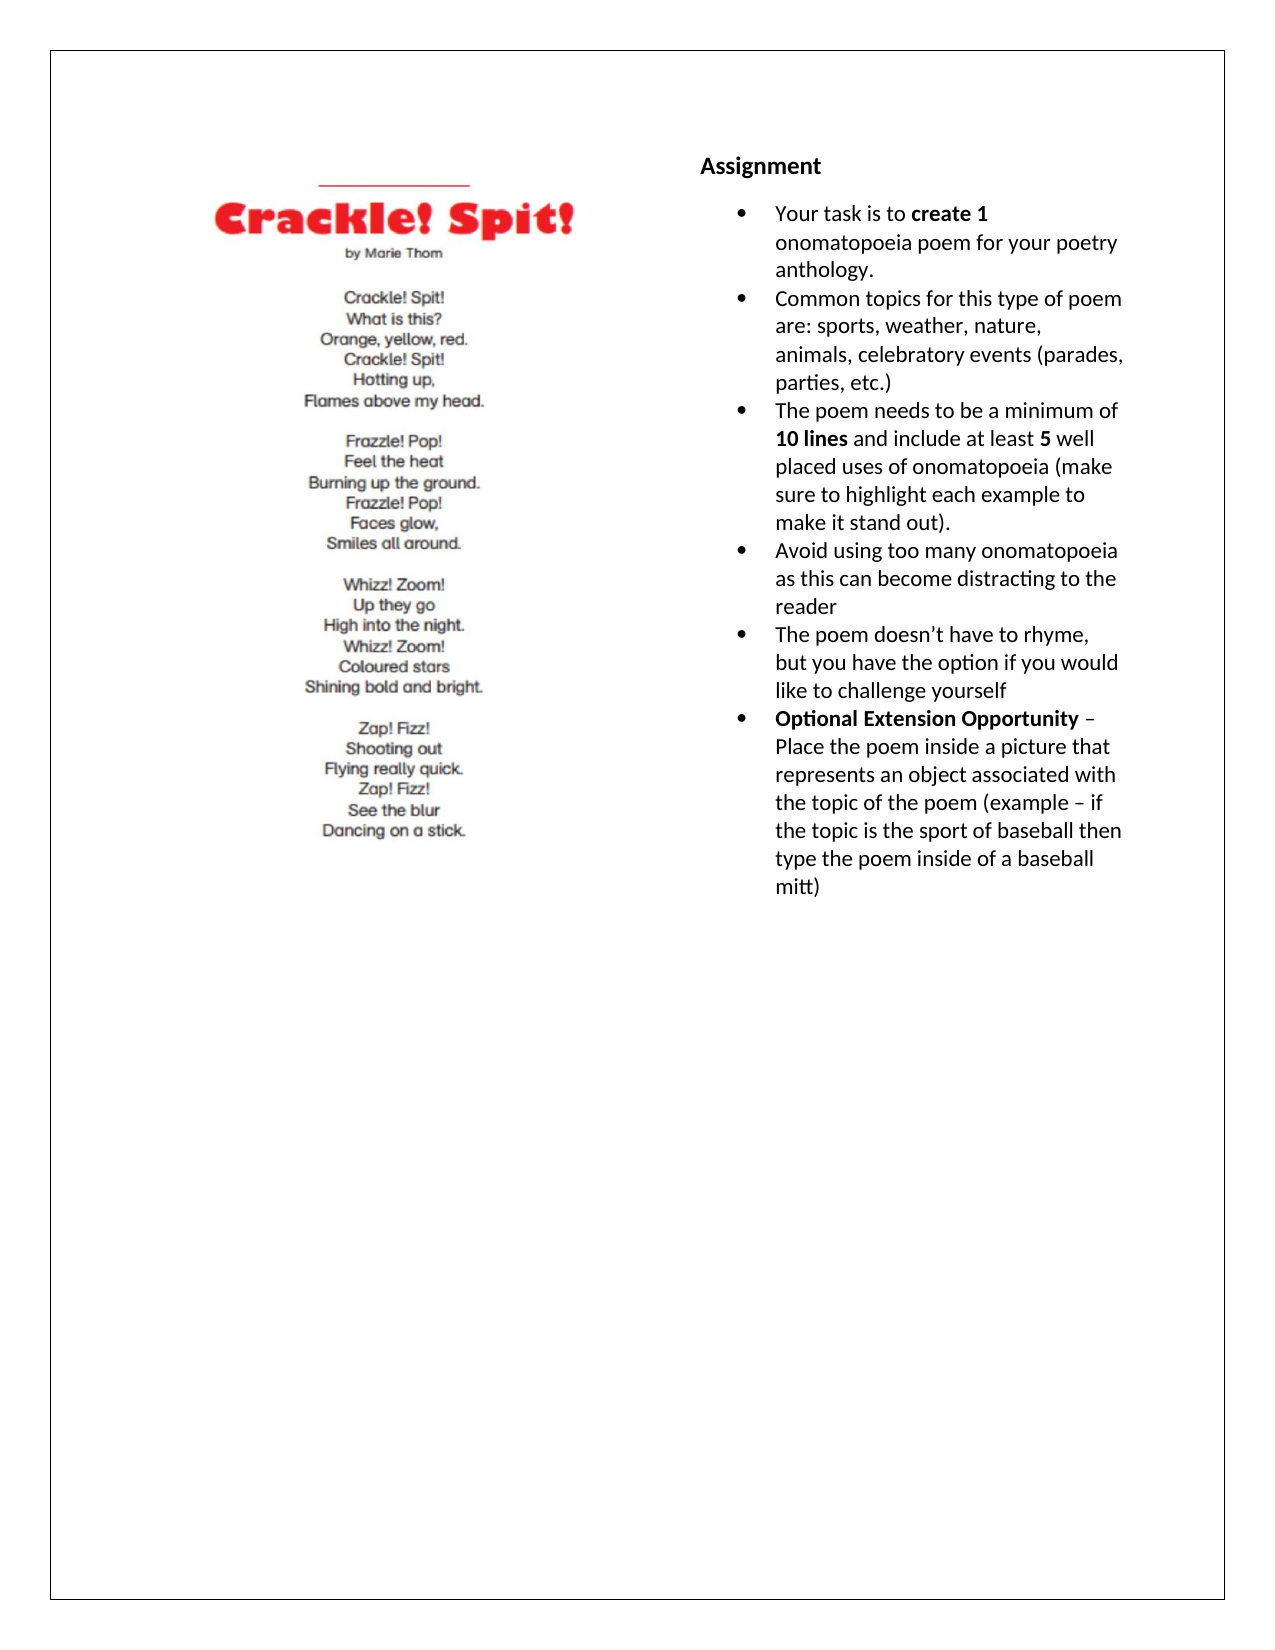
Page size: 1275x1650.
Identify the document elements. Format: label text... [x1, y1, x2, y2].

list Common topics for this type of poem are: sports, weather, nature, [682, 284, 1125, 340]
picture [126, 153, 682, 888]
text animals, celebratory events (parades, parties, etc.) [682, 340, 1125, 396]
list The poem doesn’t have to rhyme, but you have the option if you would like to challenge yourself [682, 620, 1125, 704]
list Avoid using too many onomatopoeia as this can become distracting to the reader [682, 536, 1125, 620]
list The poem needs to be a minimum of 10 lines and include at least 5 well placed uses of onomatopoeia (make sure to highlight each example to make it stand out). [682, 396, 1125, 536]
list Your task is to create 1 onomatopoeia poem for your poetry anthology. [682, 199, 1125, 284]
list Optional Extension Opportunity – Place the poem inside a picture that represents an object associated with the topic of the poem (example – if the topic is the sport of baseball then type the poem inside of a baseball mitt) [187, 704, 1125, 900]
text Assignment [150, 150, 1125, 181]
